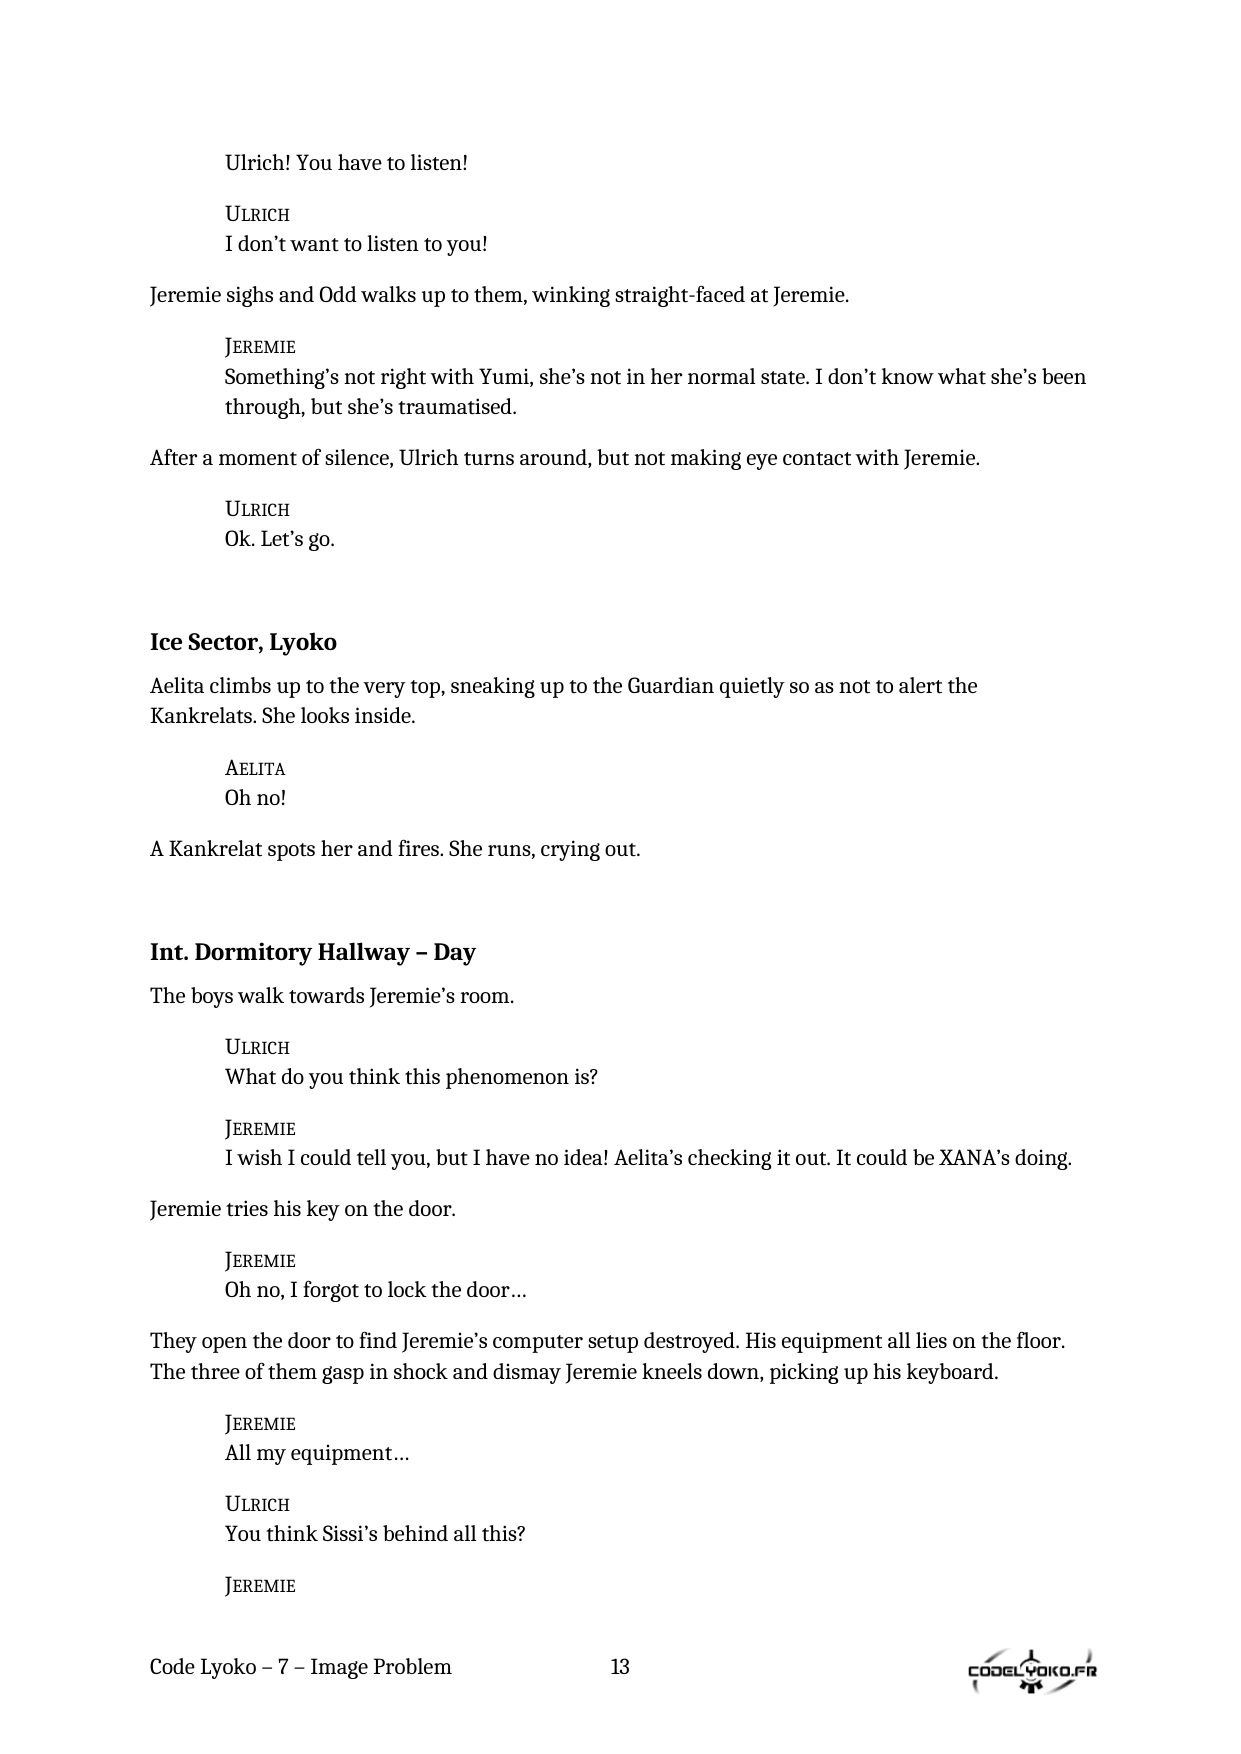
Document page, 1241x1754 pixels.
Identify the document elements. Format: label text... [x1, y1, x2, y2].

text Ulrich [225, 201, 1090, 227]
subtitle Ice Sector, Lyoko [150, 628, 1090, 657]
text What do you think this phenomenon is? [225, 1064, 1090, 1090]
text I wish I could tell you, but I have no idea! Aelita’s checking it out. It could be XANA’s doing. [225, 1145, 1090, 1171]
subtitle Int. Dormitory Hallway – Day [150, 938, 1090, 966]
text Ok. Let’s go. [225, 526, 1090, 552]
text Ulrich [225, 1491, 1090, 1517]
text Ulrich [225, 496, 1090, 522]
picture [965, 1647, 1100, 1695]
text Jeremie [225, 1247, 1090, 1273]
text Jeremie [225, 333, 1090, 360]
text All my equipment… [225, 1440, 1090, 1466]
text Something’s not right with Yumi, she’s not in her normal state. I don’t know what she’s been through, but she’s traumatised. [225, 363, 1090, 420]
text After a moment of silence, Ulrich turns around, but not making eye contact with Jeremie. [150, 445, 1090, 471]
text Oh no, I forgot to lock the door… [225, 1277, 1090, 1304]
text Jeremie [225, 1572, 1090, 1598]
text Jeremie tries his key on the door. [150, 1196, 1090, 1222]
text Ulrich! You have to listen! [225, 150, 1090, 176]
text The boys walk towards Jeremie’s room. [150, 982, 1090, 1009]
text You think Sissi’s behind all this? [225, 1521, 1090, 1547]
text Aelita climbs up to the very top, sneaking up to the Guardian quietly so as not to alert the Kankrelats. She looks inside. [150, 673, 1090, 729]
text Jeremie sighs and Odd walks up to them, winking straight-faced at Jeremie. [150, 282, 1090, 309]
text Oh no! [225, 784, 1090, 811]
text They open the door to find Jeremie’s computer setup destroyed. His equipment all lies on the floor. The three of them gasp in shock and dismay Jeremie kneels down, picking up his keyboard. [150, 1328, 1090, 1385]
text Jeremie [225, 1409, 1090, 1436]
text I don’t want to listen to you! [225, 231, 1090, 258]
text Ulrich [225, 1033, 1090, 1060]
text Aelita [225, 754, 1090, 781]
text Jeremie [225, 1115, 1090, 1141]
text A Kankrelat spots her and fires. She runs, crying out. [150, 836, 1090, 862]
